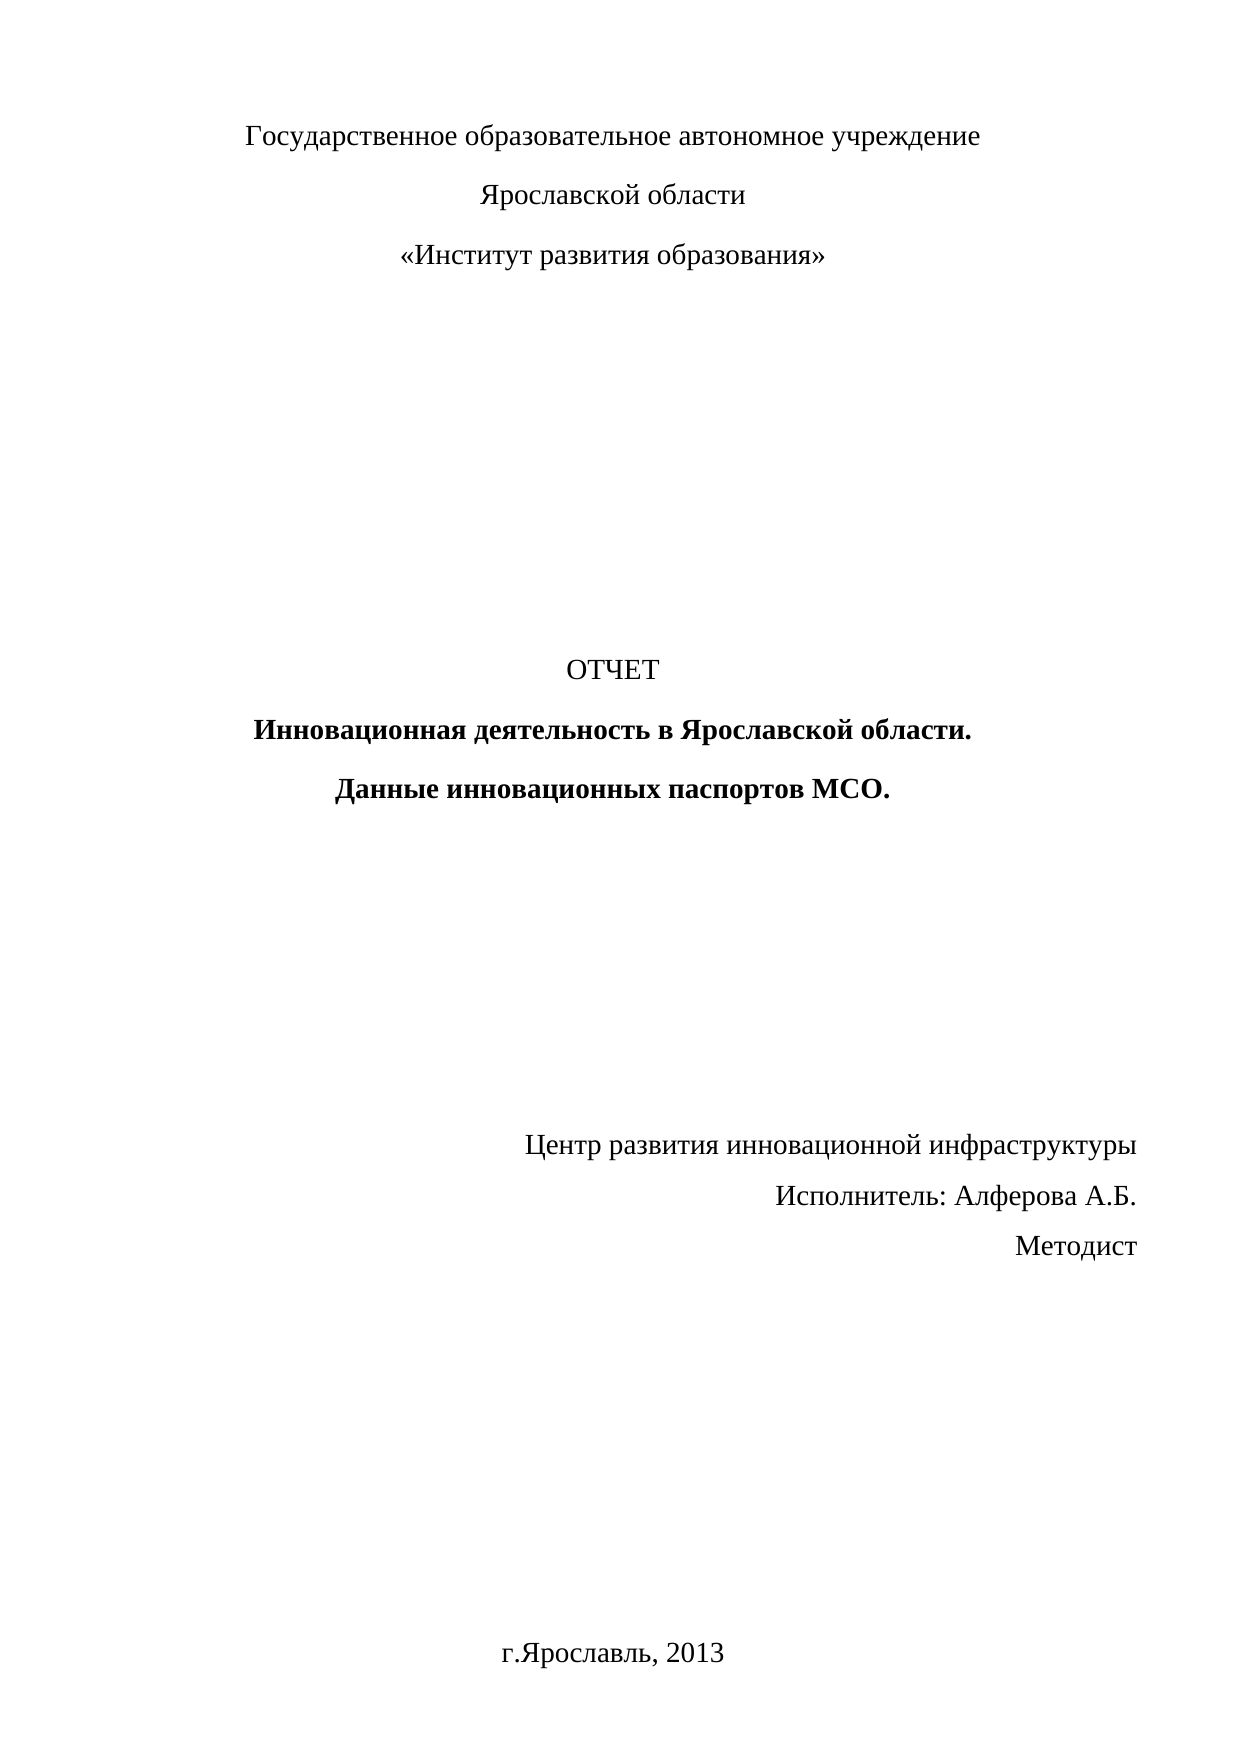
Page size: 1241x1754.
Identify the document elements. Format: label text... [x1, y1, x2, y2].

text Инновационная деятельность в Ярославской области. [88, 712, 1137, 745]
text Государственное образовательное автономное учреждение [88, 118, 1137, 152]
text Данные инновационных паспортов МСО. [88, 771, 1137, 805]
text Методист [88, 1228, 1137, 1262]
text Исполнитель: Алферова А.Б. [88, 1178, 1137, 1211]
text Центр развития инновационной инфраструктуры [88, 1127, 1137, 1161]
text ОТЧЕТ [88, 652, 1137, 686]
text Ярославской области [88, 177, 1137, 211]
text г.Ярославль, 2013 [88, 1635, 1137, 1668]
text «Институт развития образования» [88, 237, 1137, 270]
